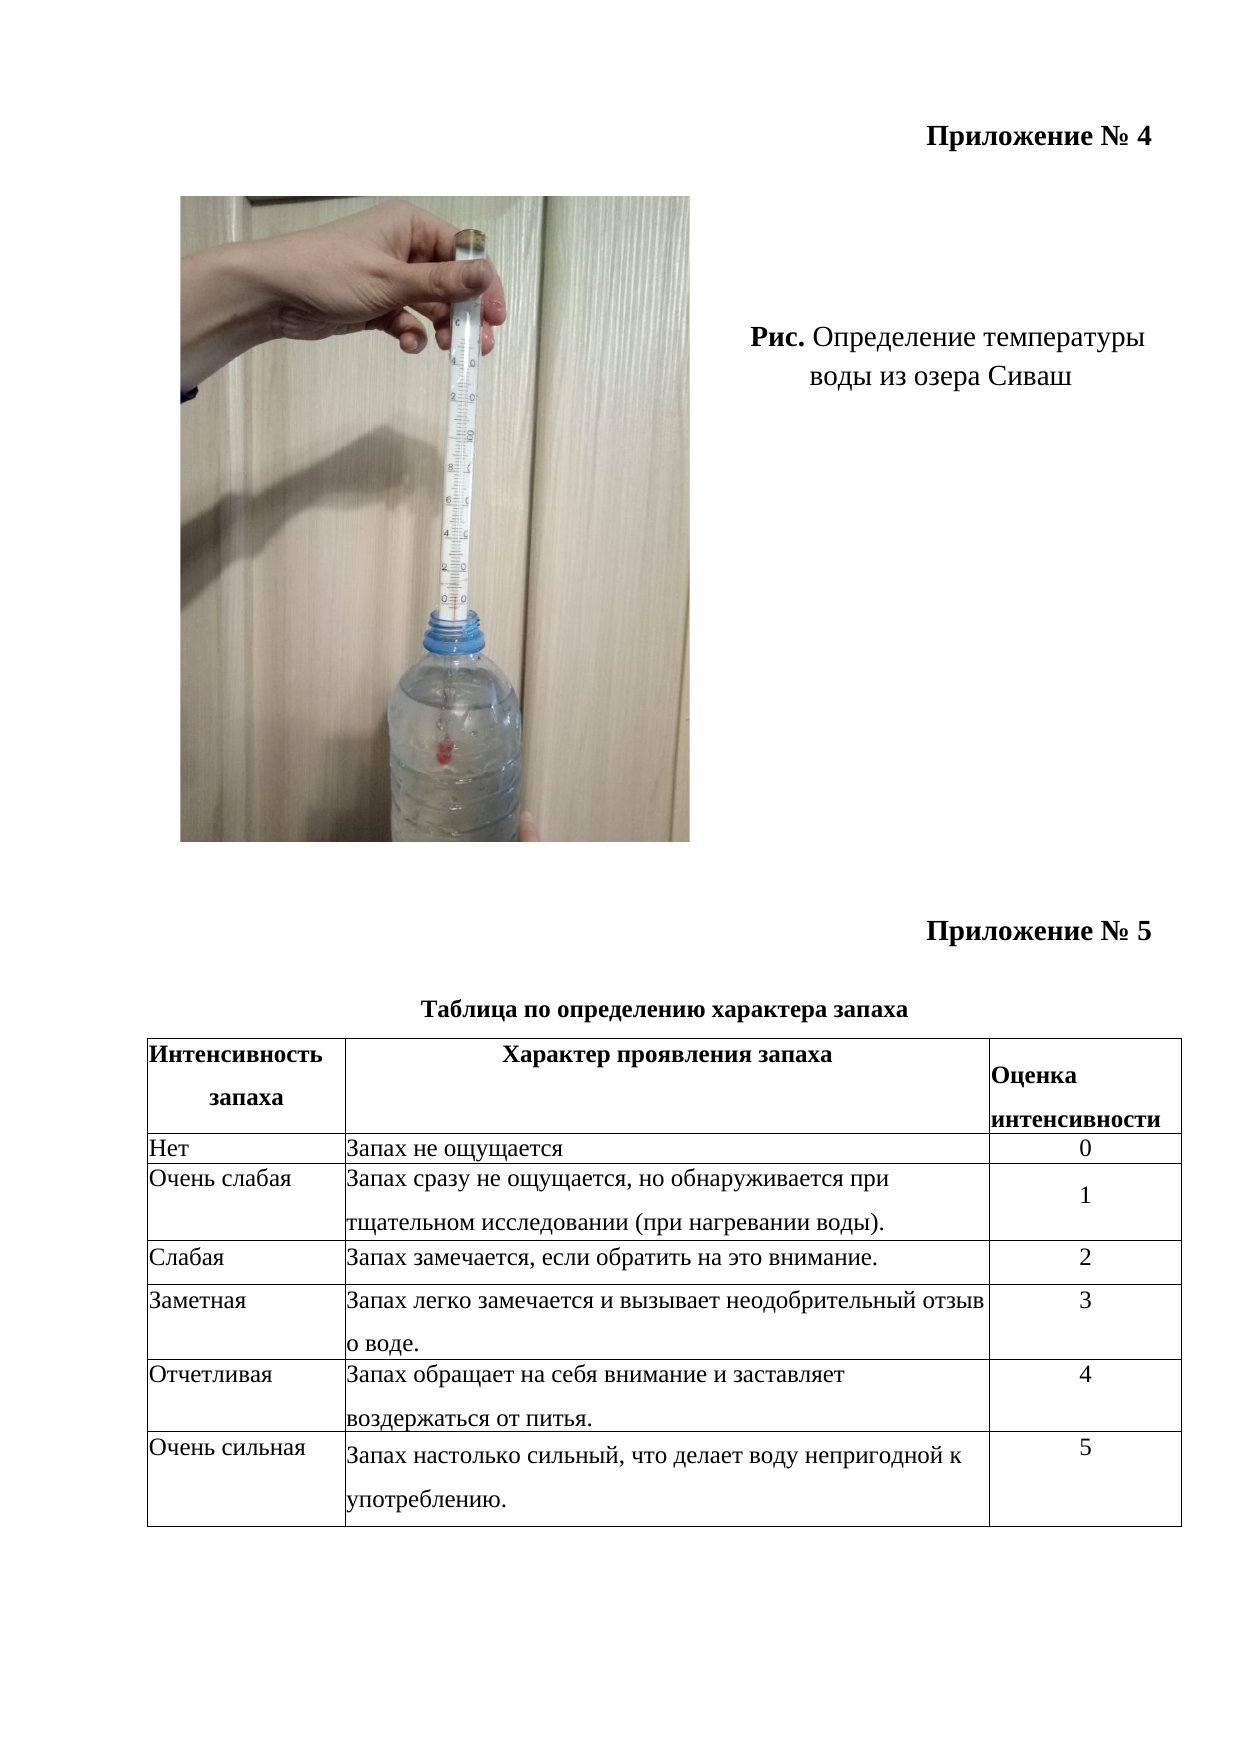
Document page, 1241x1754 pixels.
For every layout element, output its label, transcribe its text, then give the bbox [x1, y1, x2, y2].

table_cell Очень сильная [148, 1432, 345, 1526]
table_header Интенсивность запаха [148, 1039, 345, 1132]
table_cell 4 [990, 1360, 1181, 1431]
table_cell Очень слабая [148, 1164, 345, 1240]
table_cell Запах замечается, если обратить на это внимание. [346, 1241, 989, 1284]
table_cell 1 [990, 1164, 1181, 1240]
table_cell Отчетливая [148, 1360, 345, 1431]
table_cell Слабая [148, 1241, 345, 1284]
table_cell Нет [148, 1134, 345, 1162]
table_cell Запах настолько сильный, что делает воду непригодной к употреблению. [346, 1432, 989, 1526]
picture [180, 196, 690, 842]
text Приложение № 5 [177, 913, 1152, 946]
table_cell 0 [990, 1134, 1181, 1162]
table_cell Запах сразу не ощущается, но обнаруживается при тщательном исследовании (при нагревании воды). [346, 1164, 989, 1240]
text Приложение № 4 [177, 118, 1152, 152]
table_header Оценка интенсивности запаха [990, 1039, 1181, 1132]
table_cell Запах обращает на себя внимание и заставляет воздержаться от питья. [346, 1360, 989, 1431]
table_cell Запах легко замечается и вызывает неодобрительный отзыв о воде. [346, 1285, 989, 1358]
text Таблица по определению характера запаха [177, 994, 1152, 1023]
table_cell Запах не ощущается [346, 1134, 989, 1162]
table_header Характер проявления запаха [346, 1039, 989, 1132]
table_cell 5 [990, 1432, 1181, 1526]
table_cell 3 [990, 1285, 1181, 1358]
table_cell Заметная [148, 1285, 345, 1358]
table_cell 2 [990, 1241, 1181, 1284]
